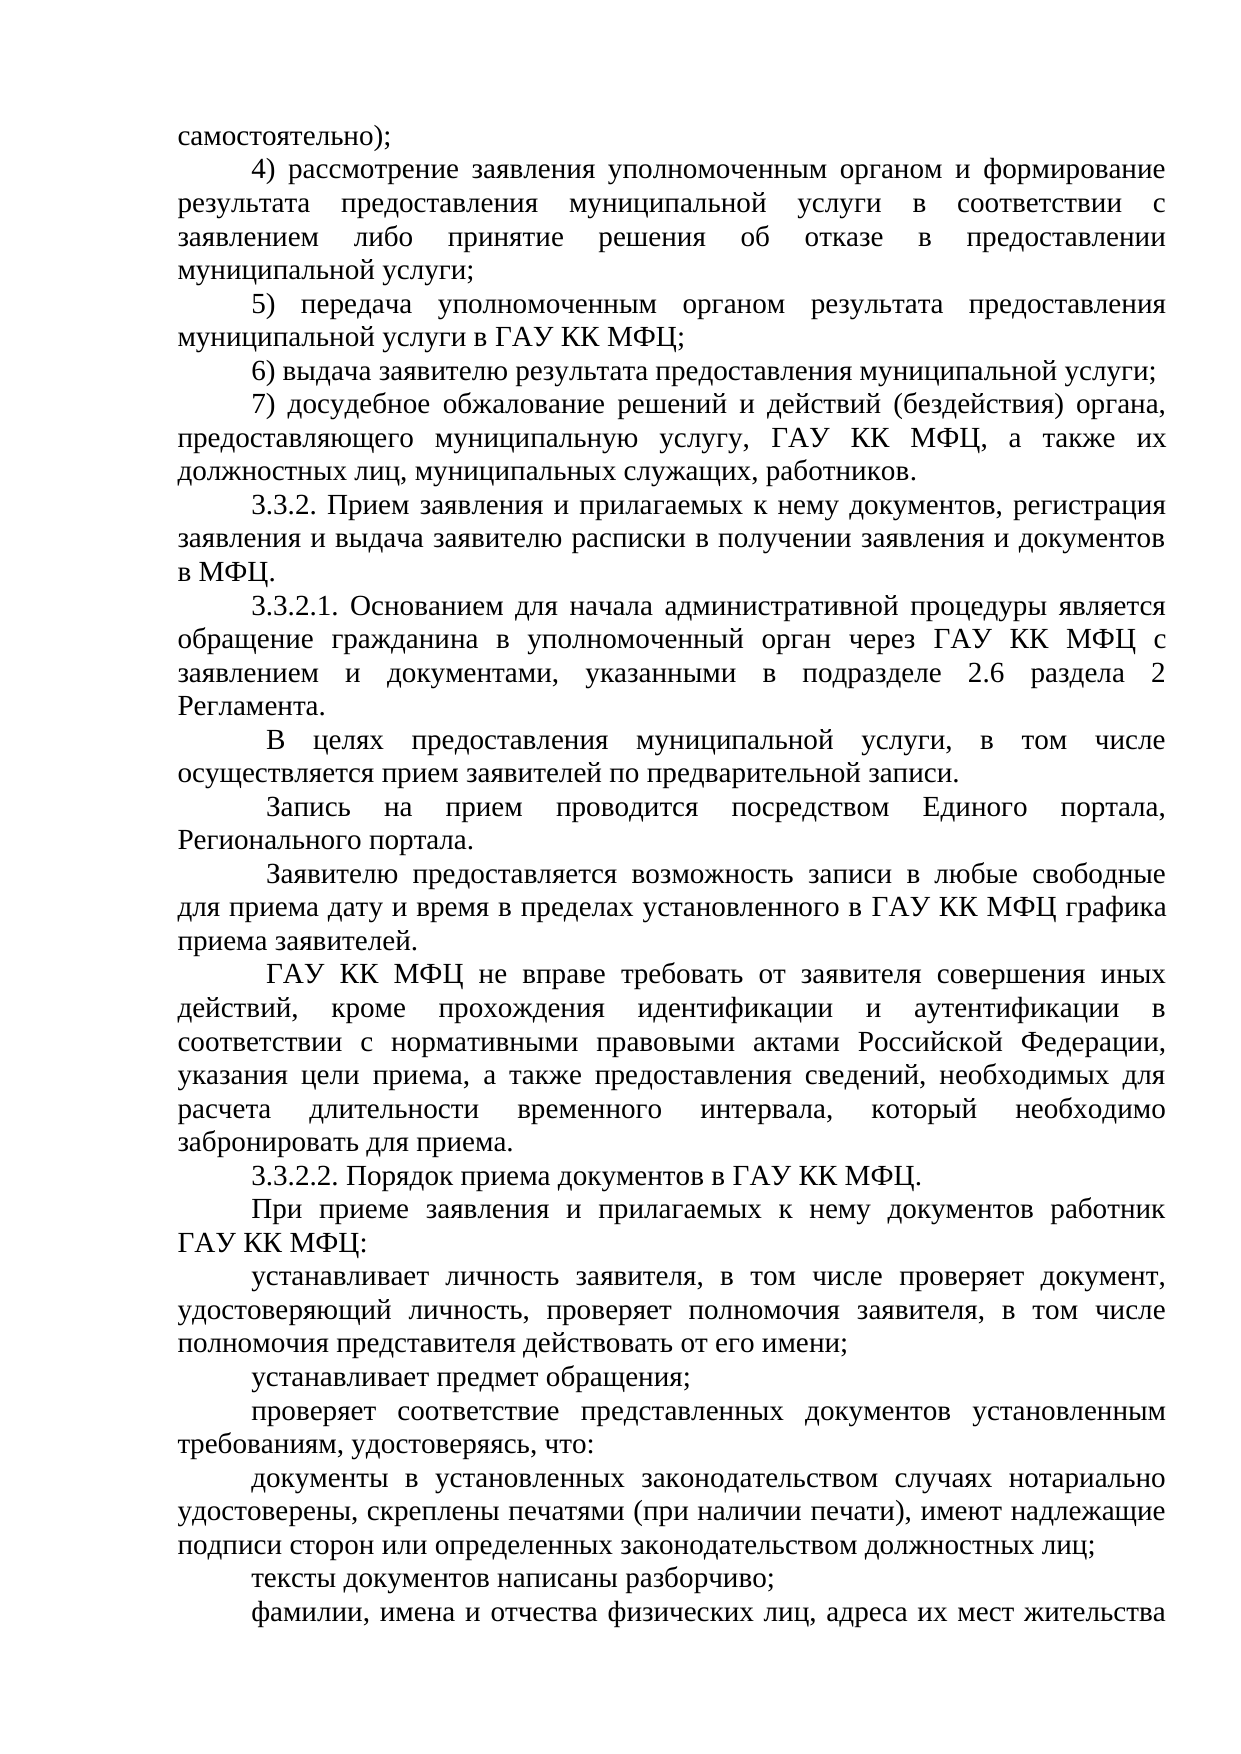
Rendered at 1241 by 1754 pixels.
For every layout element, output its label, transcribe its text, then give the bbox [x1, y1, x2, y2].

text В целях предоставления муниципальной услуги, в том числе осуществляется прием заявителей по предварительной записи. [177, 722, 1167, 789]
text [177, 118, 1167, 152]
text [177, 1594, 1167, 1627]
text Запись на прием проводится посредством Единого портала, Регионального портала. [177, 789, 1167, 856]
text 3.3.2. Прием заявления и прилагаемых к нему документов, регистрация заявления и выдача заявителю расписки в получении заявления и документов в МФЦ. [177, 487, 1167, 588]
text 3.3.2.1. Основанием для начала административной процедуры является обращение гражданина в уполномоченный орган через ГАУ КК МФЦ с заявлением и документами, указанными в подразделе 2.6 раздела 2 Регламента. [177, 588, 1167, 722]
text устанавливает предмет обращения; [177, 1359, 1167, 1393]
text При приеме заявления и прилагаемых к нему документов работник ГАУ КК МФЦ: [177, 1191, 1167, 1258]
text 6) выдача заявителю результата предоставления муниципальной услуги; [177, 353, 1167, 386]
text ГАУ КК МФЦ не вправе требовать от заявителя совершения иных действий, кроме прохождения идентификации и аутентификации в соответствии с нормативными правовыми актами Российской Федерации, указания цели приема, а также предоставления сведений, необходимых для расчета длительности временного интервала, который необходимо забронировать для приема. [177, 957, 1167, 1158]
text 5) передача уполномоченным органом результата предоставления муниципальной услуги в ГАУ КК МФЦ; [177, 286, 1167, 353]
text проверяет соответствие представленных документов установленным требованиям, удостоверяясь, что: [177, 1393, 1167, 1460]
text документы в установленных законодательством случаях нотариально удостоверены, скреплены печатями (при наличии печати), имеют надлежащие подписи сторон или определенных законодательством должностных лиц; [177, 1460, 1167, 1560]
text 4) рассмотрение заявления уполномоченным органом и формирование результата предоставления муниципальной услуги в соответствии с заявлением либо принятие решения об отказе в предоставлении муниципальной услуги; [177, 152, 1167, 286]
text Заявителю предоставляется возможность записи в любые свободные для приема дату и время в пределах установленного в ГАУ КК МФЦ графика приема заявителей. [177, 856, 1167, 957]
text 7) досудебное обжалование решений и действий (бездействия) органа, предоставляющего муниципальную услугу, ГАУ КК МФЦ, а также их должностных лиц, муниципальных служащих, работников. [177, 386, 1167, 487]
text 3.3.2.2. Порядок приема документов в ГАУ КК МФЦ. [177, 1158, 1167, 1191]
text устанавливает личность заявителя, в том числе проверяет документ, удостоверяющий личность, проверяет полномочия заявителя, в том числе полномочия представителя действовать от его имени; [177, 1258, 1167, 1359]
text тексты документов написаны разборчиво; [177, 1560, 1167, 1594]
